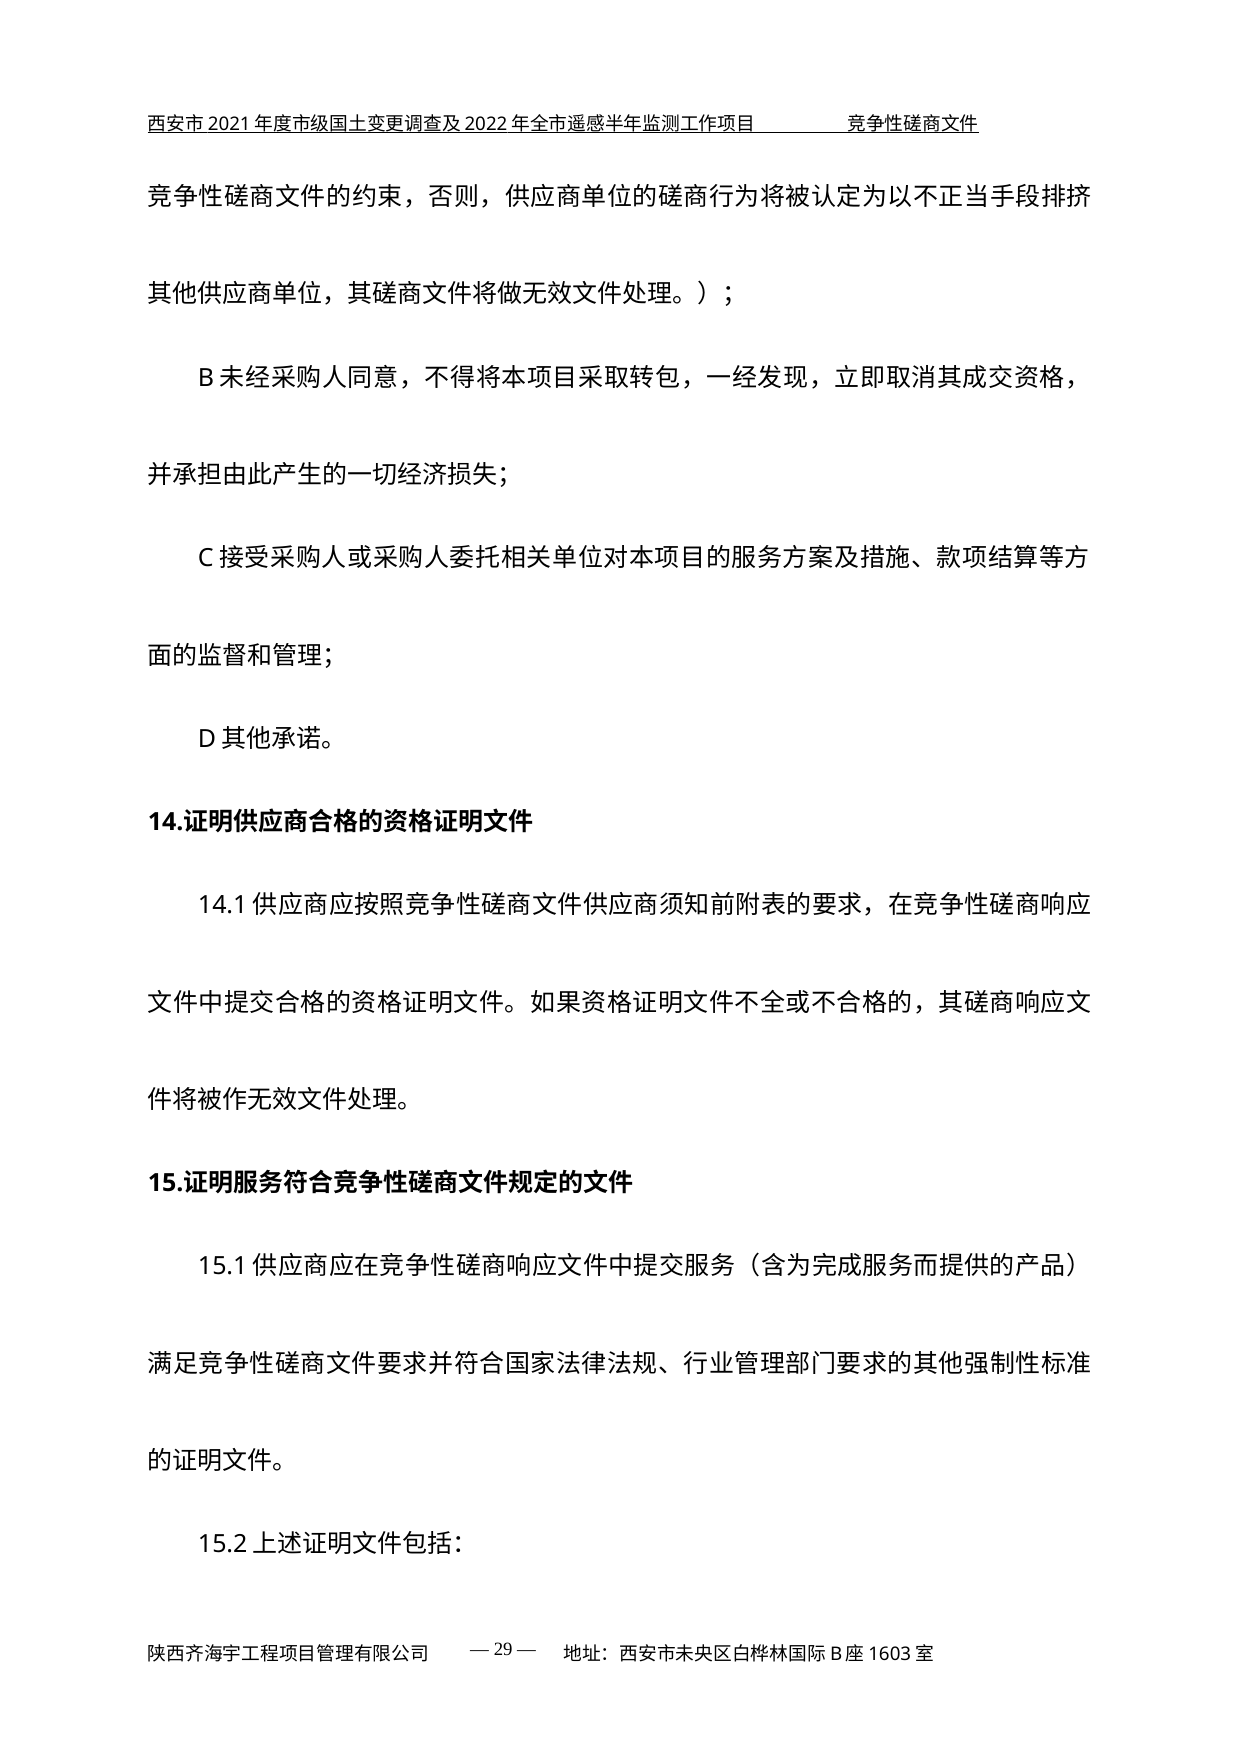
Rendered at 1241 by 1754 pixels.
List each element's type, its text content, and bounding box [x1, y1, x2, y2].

text 14.1供应商应按照竞争性磋商文件供应商须知前附表的要求，在竞争性磋商响应文件中提交合格的资格证明文件。如果资格证明文件不全或不合格的，其磋商响应文件将被作无效文件处理。 [148, 870, 1092, 1130]
text 15.证明服务符合竞争性磋商文件规定的文件 [148, 1148, 1092, 1213]
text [148, 162, 1092, 324]
text 15.2上述证明文件包括： [148, 1509, 1092, 1574]
text 15.1供应商应在竞争性磋商响应文件中提交服务（含为完成服务而提供的产品）满足竞争性磋商文件要求并符合国家法律法规、行业管理部门要求的其他强制性标准的证明文件。 [148, 1231, 1092, 1491]
text 14.证明供应商合格的资格证明文件 [148, 787, 1092, 852]
text B未经采购人同意，不得将本项目采取转包，一经发现，立即取消其成交资格，并承担由此产生的一切经济损失； [148, 343, 1092, 505]
text D其他承诺。 [148, 704, 1092, 769]
text C接受采购人或采购人委托相关单位对本项目的服务方案及措施、款项结算等方面的监督和管理； [148, 523, 1092, 686]
